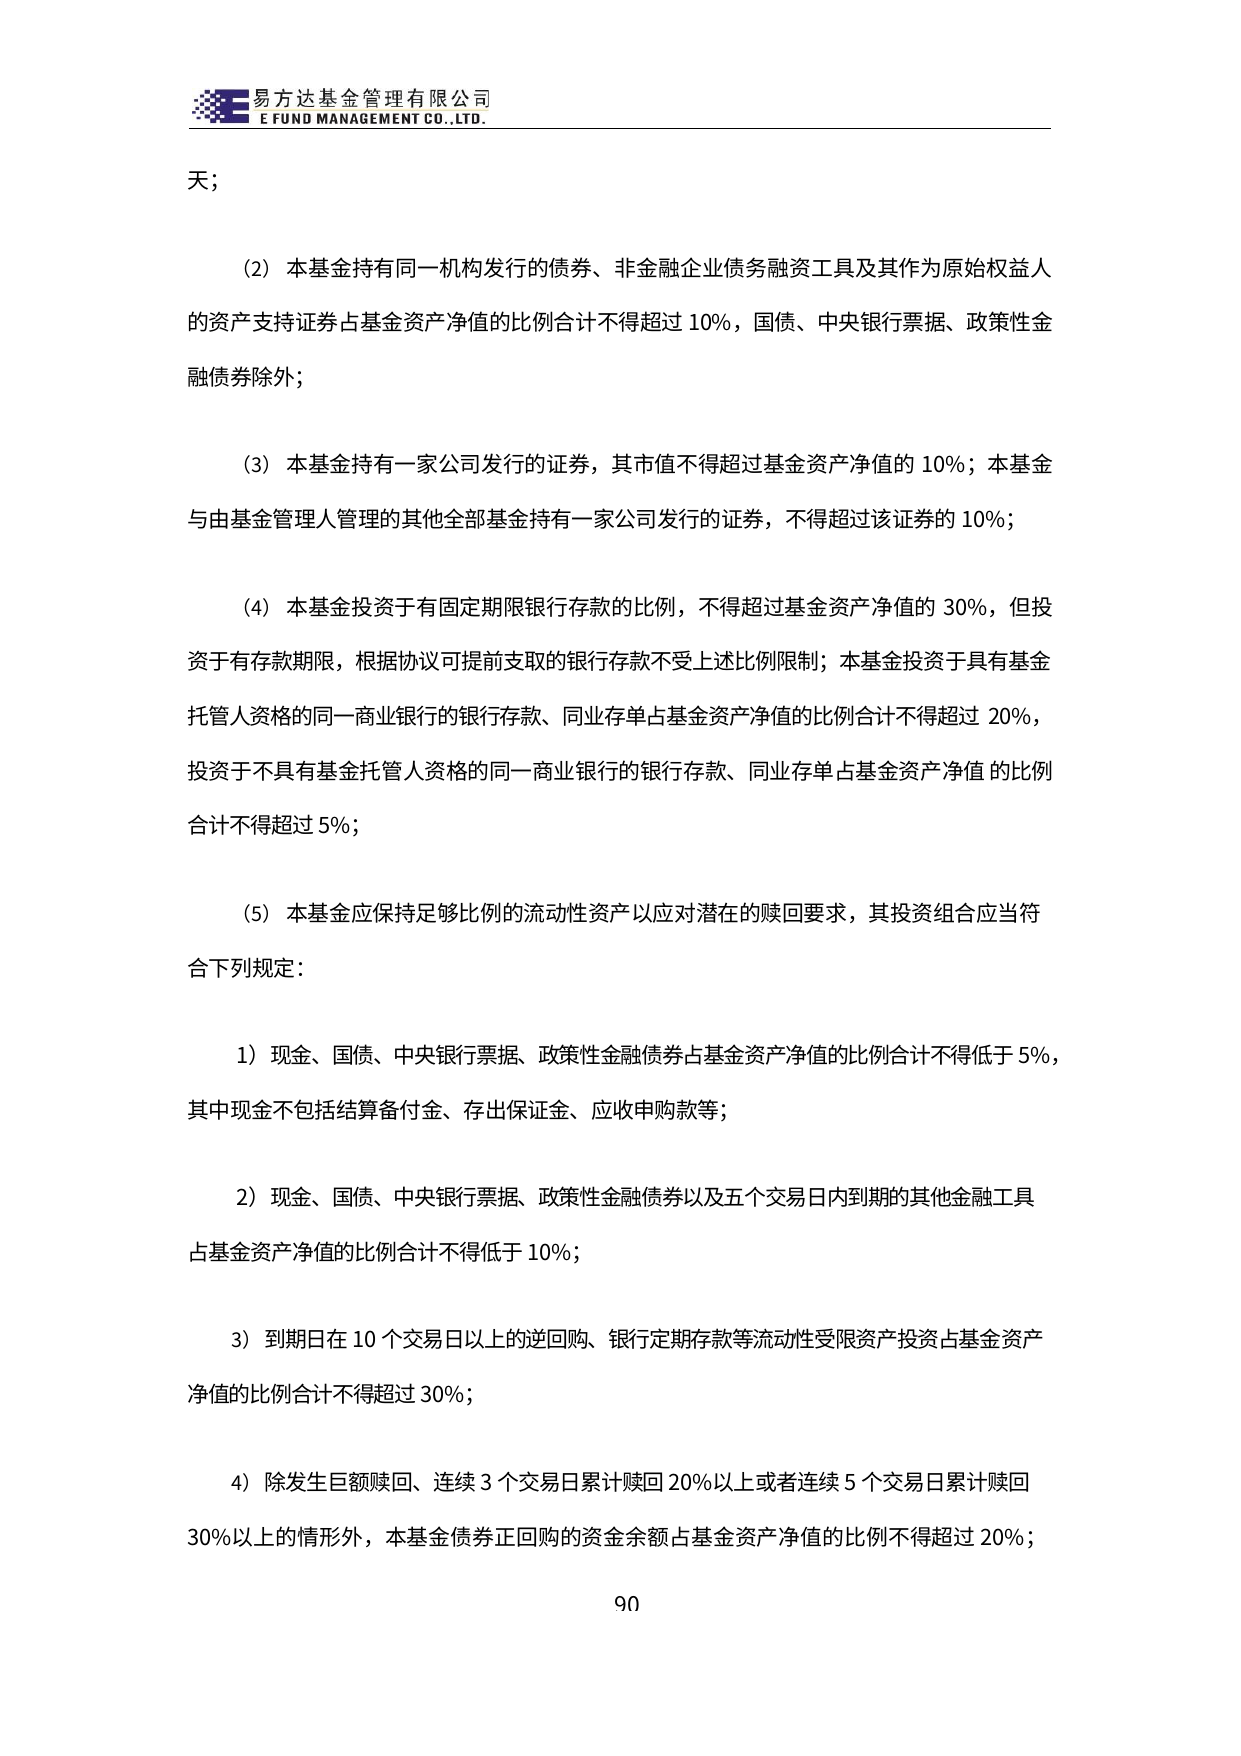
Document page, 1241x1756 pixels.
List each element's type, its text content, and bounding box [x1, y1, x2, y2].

text 1）现金、国债、中央银行票据、政策性金融债券占基金资产净值的比例合计不得低于5%，其中现金不包括结算备付金、存出保证金、应收申购款等； [187, 1038, 1053, 1124]
list 除发生巨额赎回、连续 3 个交易日累计赎回 20%以上或者连续 5 个交易日累计赎回 [231, 1464, 1098, 1496]
list 到期日在 10 个交易日以上的逆回购、银行定期存款等流动性受限资产投资占基金资产净值的比例合计不得超过 30%； [187, 1322, 1053, 1409]
list 本基金投资于有固定期限银行存款的比例，不得超过基金资产净值的 30%，但投资于有存款期限，根据协议可提前支取的银行存款不受上述比例限制；本基金投资于具有基金托管人资格的同一商业银行的银行存款、同业存单占基金资产净值的比例合计不得超过20%，投资于不具有基金托管人资格的同一商业银行的银行存款、同业存单占基金资产净值的比例合计不得超过 5%； [187, 590, 1053, 840]
picture [192, 88, 489, 125]
list 本基金应保持足够比例的流动性资产以应对潜在的赎回要求，其投资组合应当符合下列规定： [187, 896, 1053, 982]
list 本基金持有同一机构发行的债券、非金融企业债务融资工具及其作为原始权益人的资产支持证券占基金资产净值的比例合计不得超过 10%，国债、中央银行票据、政策性金融债券除外； [187, 251, 1053, 392]
text 2）现金、国债、中央银行票据、政策性金融债券以及五个交易日内到期的其他金融工具占基金资产净值的比例合计不得低于 10%； [187, 1180, 1053, 1267]
text 30%以上的情形外，本基金债券正回购的资金余额占基金资产净值的比例不得超过 20%； [187, 1519, 1098, 1551]
list 本基金持有一家公司发行的证券，其市值不得超过基金资产净值的 10%；本基金与由基金管理人管理的其他全部基金持有一家公司发行的证券，不得超过该证券的 10%； [187, 447, 1053, 534]
text 天； [187, 163, 1098, 194]
